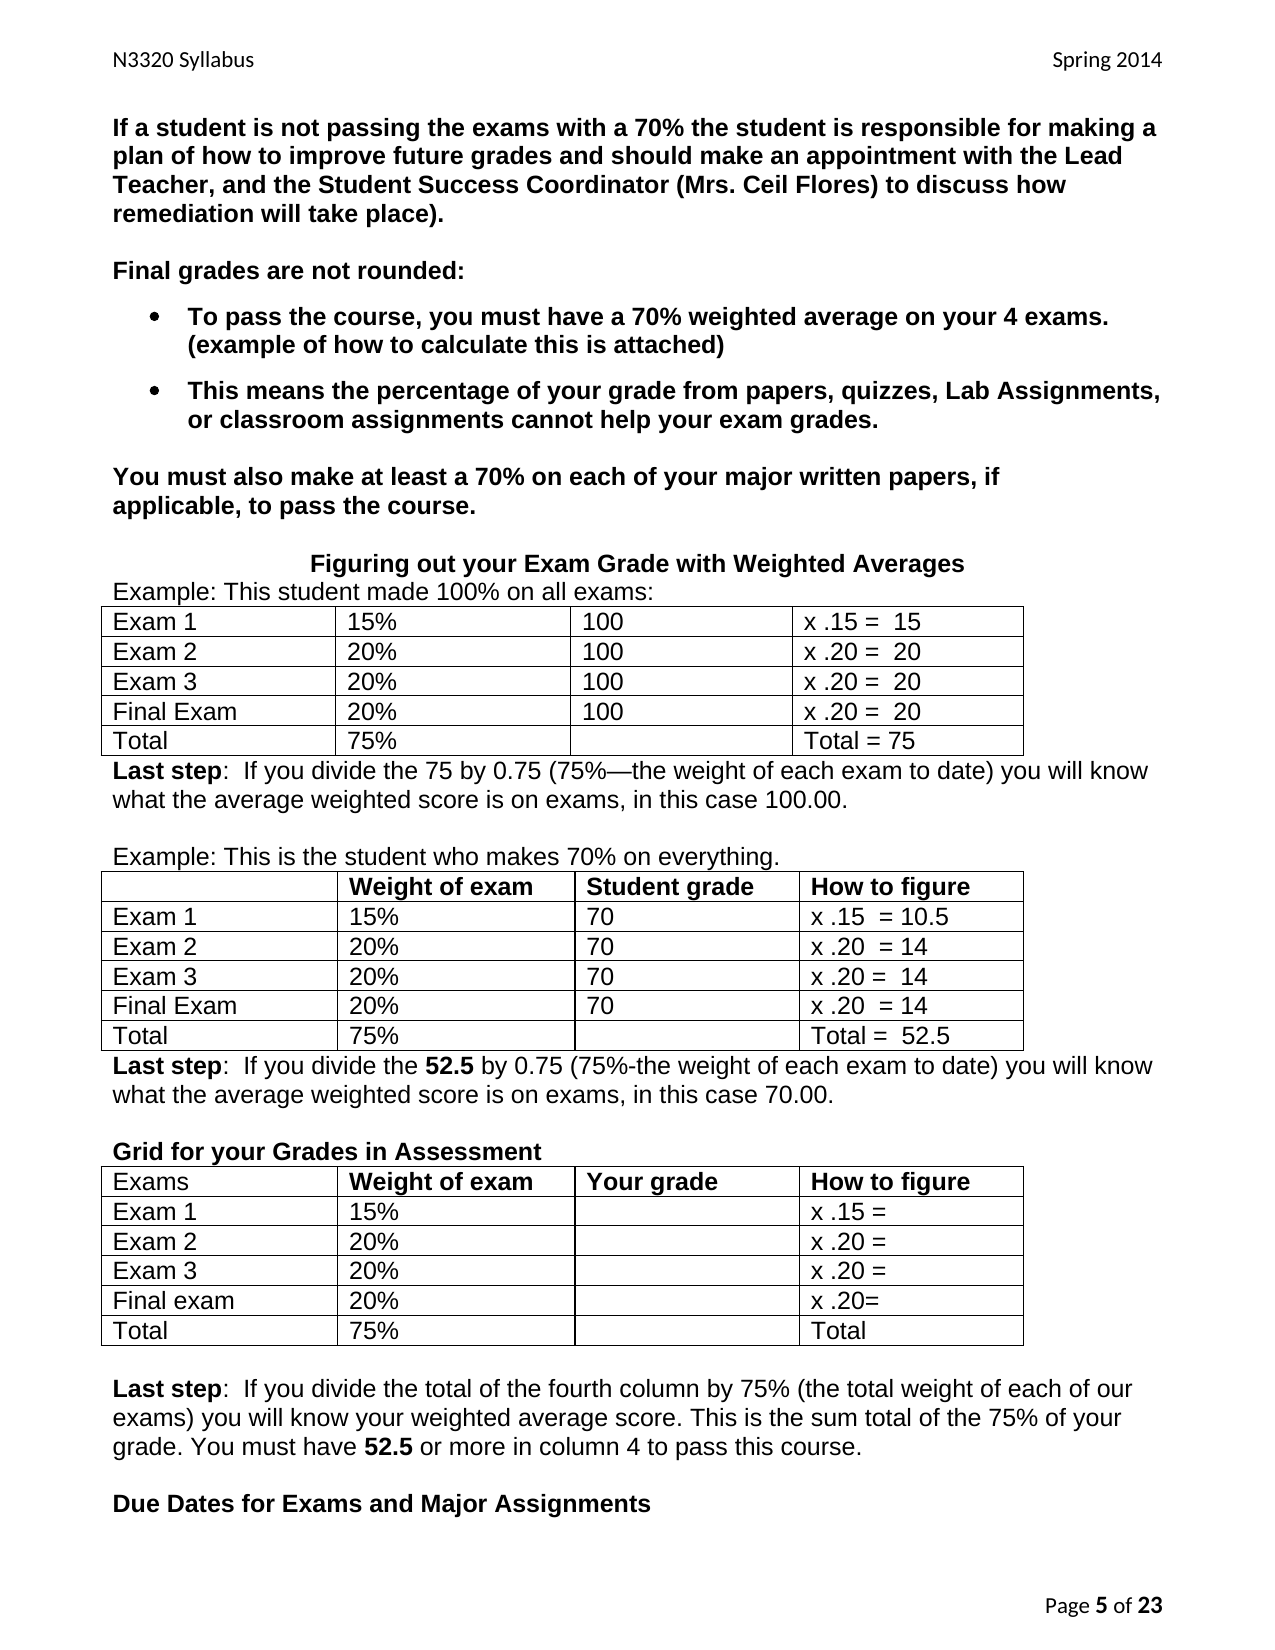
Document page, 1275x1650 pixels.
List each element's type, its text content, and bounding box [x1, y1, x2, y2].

table_cell Exam 2 [102, 932, 337, 960]
table_cell 20% [338, 1226, 574, 1255]
table_cell Final exam [102, 1286, 337, 1315]
table_cell x .20 = 14 [800, 991, 1023, 1020]
table_cell Total [102, 1316, 337, 1344]
table_cell 70 [576, 932, 799, 960]
table_cell 70 [576, 961, 799, 990]
table_cell Final Exam [102, 696, 335, 725]
table_cell Exam 3 [102, 667, 335, 695]
table_header Weight of exam [338, 1167, 574, 1196]
text If a student is not passing the exams with a 70% the student is responsible for making a plan of how to improve future grades and should make an appointment with the Lead Teacher, and the Student Success Coordinator (Mrs. Ceil Flores) to discuss how remediation will take place). [112, 112, 1162, 227]
table_cell 100 [571, 696, 792, 725]
table_cell x .20 = 14 [800, 932, 1023, 960]
table_cell [576, 1226, 799, 1255]
table_cell Final Exam [102, 991, 337, 1020]
table_header [102, 872, 337, 901]
table_cell 15% [338, 1197, 574, 1225]
table_cell 75% [336, 726, 570, 755]
table_cell Exam 1 [102, 1197, 337, 1225]
text Due Dates for Exams and Major Assignments [112, 1489, 1162, 1518]
table_cell 75% [338, 1021, 574, 1050]
text Figuring out your Exam Grade with Weighted Averages [112, 548, 1162, 577]
table_cell Total [800, 1316, 1023, 1344]
table_header 100 [571, 607, 792, 636]
table_cell x .15 = 10.5 [800, 902, 1023, 931]
table_cell x .20 = [800, 1226, 1023, 1255]
text You must also make at least a 70% on each of your major written papers, if applicable, to pass the course. [112, 462, 1048, 520]
text Last step: If you divide the 52.5 by 0.75 (75%-the weight of each exam to date) you will know what the average weighted score is on exams, in this case 70.00. [112, 1051, 1162, 1108]
table_cell [576, 1286, 799, 1315]
table_header Your grade [576, 1167, 799, 1196]
table_cell Total = 75 [793, 726, 1023, 755]
table_cell x .15 = [800, 1197, 1023, 1225]
table_cell [576, 1256, 799, 1285]
table_cell x .20= [800, 1286, 1023, 1315]
table_cell 20% [338, 961, 574, 990]
table_cell 20% [336, 637, 570, 666]
table_cell x .20 = 14 [800, 961, 1023, 990]
table_cell Total = 52.5 [800, 1021, 1023, 1050]
table_cell 15% [338, 902, 574, 931]
table_cell x .20 = 20 [793, 637, 1023, 666]
text Final grades are not rounded: [112, 256, 1162, 285]
table_cell x .20 = 20 [793, 667, 1023, 695]
table_cell 20% [336, 696, 570, 725]
table_cell Total [102, 1021, 337, 1050]
table_cell x .20 = 20 [793, 696, 1023, 725]
table_cell [576, 1316, 799, 1344]
text Grid for your Grades in Assessment [112, 1137, 1162, 1166]
table_cell Exam 2 [102, 637, 335, 666]
table_cell [571, 726, 792, 755]
table_header 15% [336, 607, 570, 636]
table_cell 20% [338, 991, 574, 1020]
table_header Exam 1 [102, 607, 335, 636]
table_header Student grade [576, 872, 799, 901]
table_cell Exam 1 [102, 902, 337, 931]
table_header Weight of exam [338, 872, 574, 901]
table_cell x .20 = [800, 1256, 1023, 1285]
text Example: This student made 100% on all exams: [112, 577, 1162, 606]
table_cell [576, 1197, 799, 1225]
table_header How to figure [800, 1167, 1023, 1196]
list This means the percentage of your grade from papers, quizzes, Lab Assignments, or classroom assignments cannot help your exam grades. [150, 376, 1162, 433]
table_cell 75% [338, 1316, 574, 1344]
table_header How to figure [800, 872, 1023, 901]
table_cell 20% [336, 667, 570, 695]
table_header x .15 = 15 [793, 607, 1023, 636]
table_cell 100 [571, 667, 792, 695]
text Last step: If you divide the total of the fourth column by 75% (the total weight of each of our exams) you will know your weighted average score. This is the sum total of the 75% of your grade. You must have 52.5 or more in column 4 to pass this course. [112, 1374, 1162, 1461]
text Example: This is the student who makes 70% on everything. [112, 842, 1162, 871]
table_cell 100 [571, 637, 792, 666]
table_cell 70 [576, 902, 799, 931]
table_cell Exam 3 [102, 1256, 337, 1285]
table_header Exams [102, 1167, 337, 1196]
table_cell 20% [338, 932, 574, 960]
table_cell Exam 2 [102, 1226, 337, 1255]
table_cell 20% [338, 1256, 574, 1285]
table_cell 20% [338, 1286, 574, 1315]
list To pass the course, you must have a 70% weighted average on your 4 exams. (example of how to calculate this is attached) [150, 302, 1162, 359]
table_cell Exam 3 [102, 961, 337, 990]
table_cell [576, 1021, 799, 1050]
table_cell Total [102, 726, 335, 755]
table_cell 70 [576, 991, 799, 1020]
text Last step: If you divide the 75 by 0.75 (75%—the weight of each exam to date) you will know what the average weighted score is on exams, in this case 100.00. [112, 756, 1162, 813]
